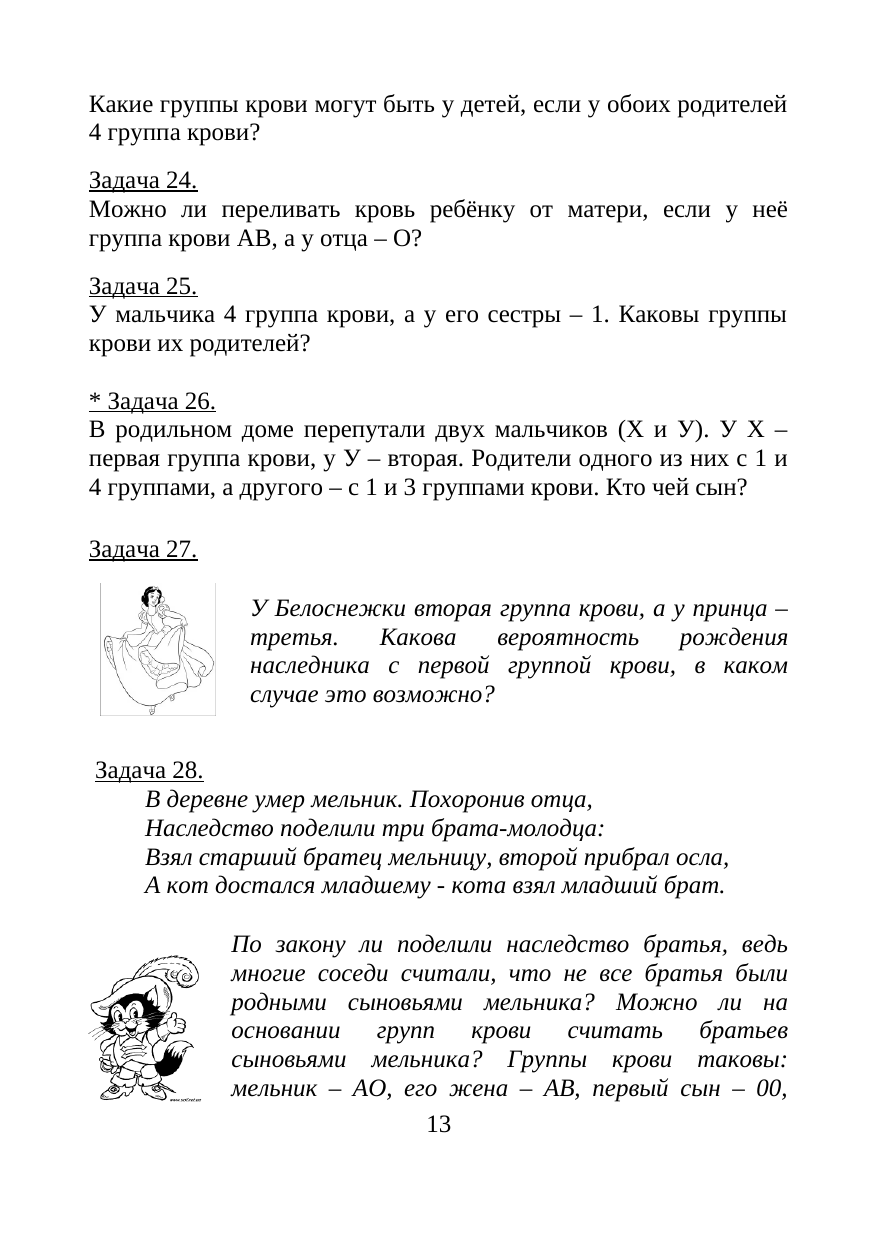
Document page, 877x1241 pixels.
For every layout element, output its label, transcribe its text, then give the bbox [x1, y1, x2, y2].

text Задача 24. [89, 165, 788, 194]
text Взял старший братец мельницу, второй прибрал осла, [95, 842, 788, 871]
text У мальчика 4 группа крови, а у его сестры – 1. Каковы группы крови их родителей? [89, 299, 788, 357]
table_header У Белоснежки вторая группа крови, а у принца – третья. Какова вероятность рождения наследника с первой группой крови, в каком случае это возможно? [239, 564, 799, 716]
table_header [78, 564, 238, 716]
text В родильном доме перепутали двух мальчиков (Х и У). У Х – первая группа крови, у У – вторая. Родители одного из них с 1 и 4 группами, а другого – с 1 и 3 группами крови. Кто чей сын? [89, 414, 788, 501]
text Можно ли переливать кровь ребёнку от матери, если у неё группа крови АВ, а у отца – О? [89, 194, 788, 252]
table_header [78, 929, 219, 1102]
text В деревне умер мельник. Похоронив отца, [95, 784, 788, 813]
text Какие группы крови могут быть у детей, если у обоих родителей 4 группа крови? [89, 89, 788, 146]
text Задача 25. [89, 271, 788, 299]
picture [100, 583, 216, 716]
text Задача 28. [95, 756, 788, 784]
text Наследство поделили три брата-молодца: [95, 813, 788, 842]
text * Задача 26. [89, 386, 788, 414]
text Задача 27. [89, 534, 788, 563]
picture [88, 948, 202, 1102]
text А кот достался младшему - кота взял младший брат. [95, 871, 788, 899]
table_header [221, 929, 799, 1102]
